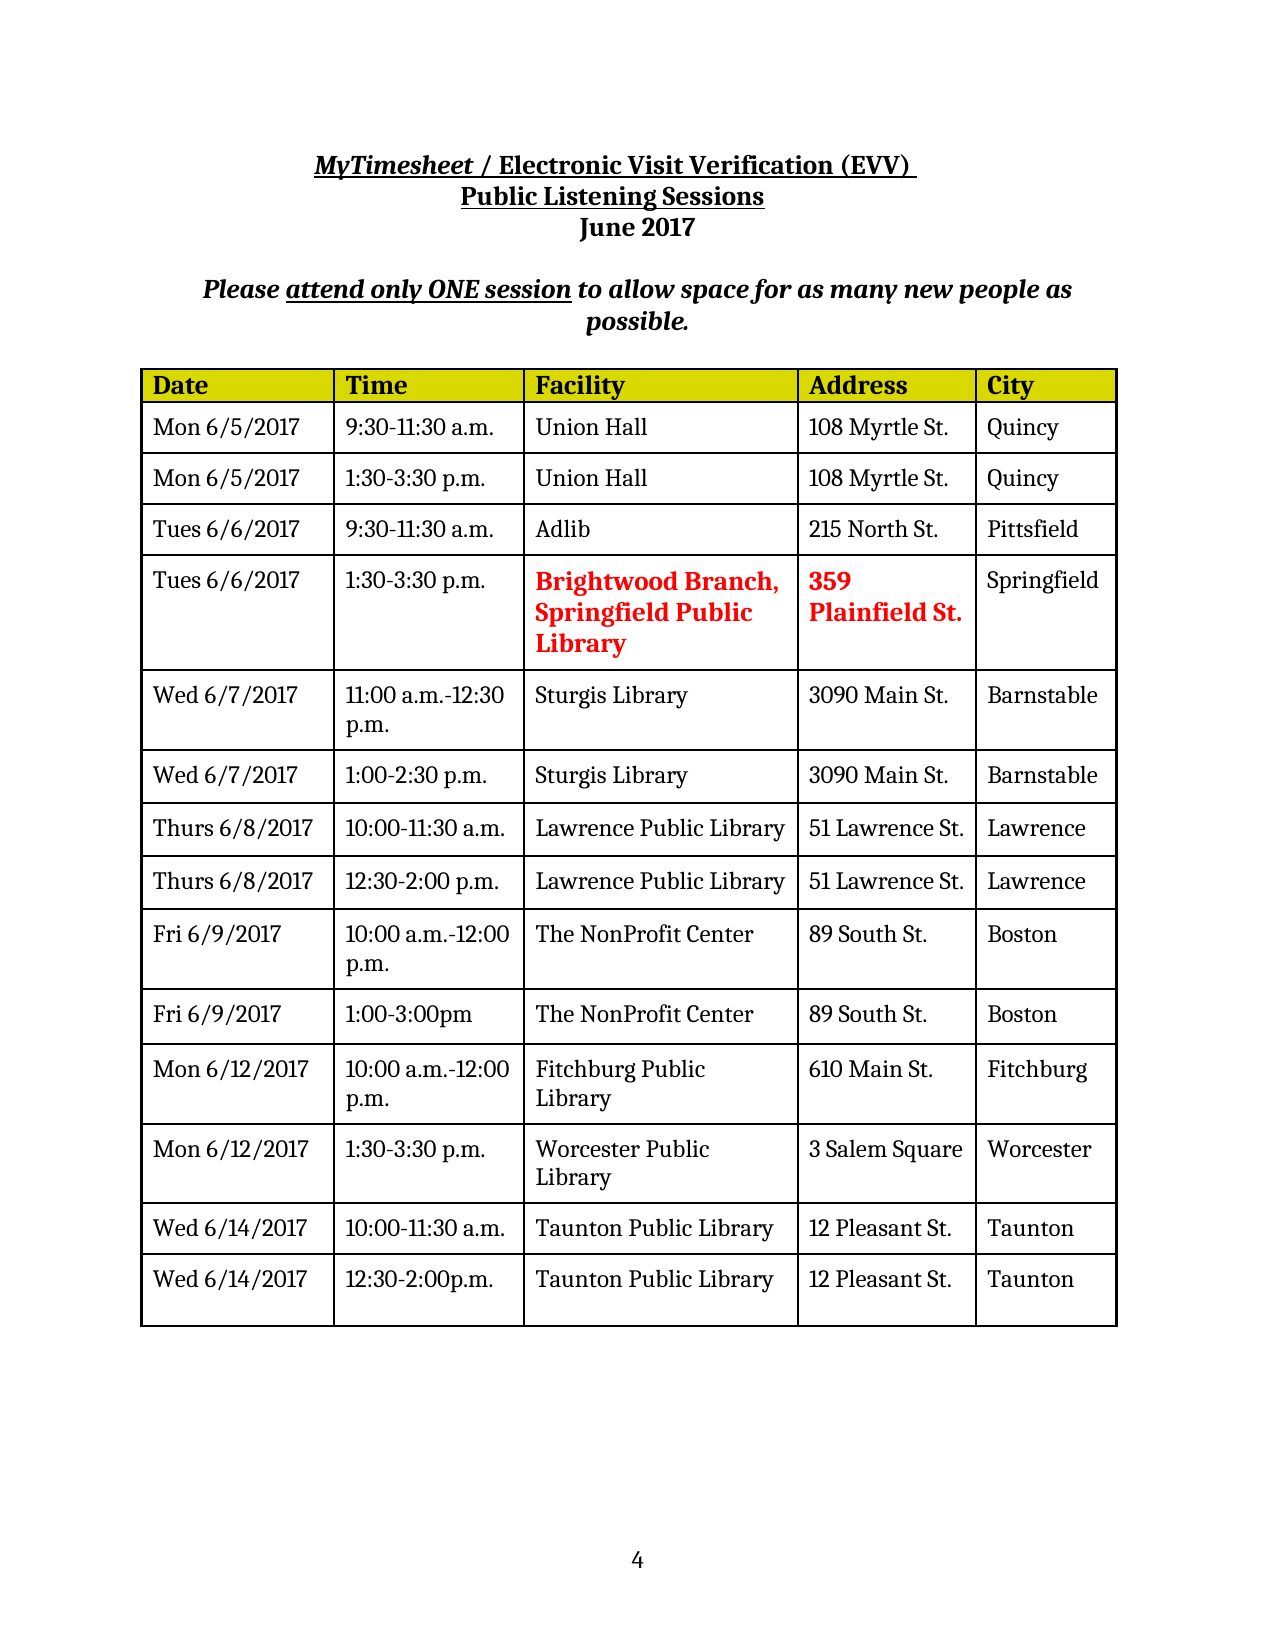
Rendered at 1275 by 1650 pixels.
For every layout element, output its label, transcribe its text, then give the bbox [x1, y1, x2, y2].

table_cell Pittsfield [977, 505, 1115, 554]
table_cell 9:30-11:30 a.m. [335, 505, 523, 554]
table_cell Tues 6/6/2017 [143, 505, 333, 554]
table_cell 12:30-2:00p.m. [335, 1255, 523, 1325]
table_cell 3 Salem Square [799, 1125, 975, 1202]
table_cell 12 Pleasant St. [799, 1204, 975, 1253]
table_cell Union Hall [525, 454, 797, 503]
table_cell 51 Lawrence St. [799, 804, 975, 855]
table_cell Fri 6/9/2017 [143, 910, 333, 988]
table_cell 1:00-2:30 p.m. [335, 751, 523, 802]
table_cell 12:30-2:00 p.m. [335, 857, 523, 908]
table_cell Fitchburg [977, 1045, 1115, 1122]
table_cell Wed 6/7/2017 [143, 751, 333, 802]
table_cell Boston [977, 910, 1115, 988]
table_cell Quincy [977, 454, 1115, 503]
table_cell 89 South St. [799, 910, 975, 988]
table_cell 359 Plainfield St. [799, 556, 975, 669]
table_cell Mon 6/5/2017 [143, 403, 333, 452]
table_cell 3090 Main St. [799, 671, 975, 749]
table_cell Worcester Public Library [525, 1125, 797, 1202]
table_cell Barnstable [977, 671, 1115, 749]
table_cell Taunton [977, 1255, 1115, 1325]
table_header Date [143, 370, 333, 401]
table_cell Springfield [977, 556, 1115, 669]
table_cell Sturgis Library [525, 751, 797, 802]
table_cell 89 South St. [799, 990, 975, 1043]
table_cell 11:00 a.m.-12:30 p.m. [335, 671, 523, 749]
table_cell 12 Pleasant St. [799, 1255, 975, 1325]
table_cell Taunton Public Library [525, 1204, 797, 1253]
table_cell Fri 6/9/2017 [143, 990, 333, 1043]
table_cell 10:00 a.m.-12:00 p.m. [335, 1045, 523, 1122]
table_cell 215 North St. [799, 505, 975, 554]
text Please attend only ONE session to allow space for as many new people as possible. [150, 274, 1125, 337]
table_cell Thurs 6/8/2017 [143, 857, 333, 908]
table_cell Wed 6/14/2017 [143, 1204, 333, 1253]
table_cell Lawrence Public Library [525, 857, 797, 908]
table_cell 51 Lawrence St. [799, 857, 975, 908]
text Public Listening Sessions [150, 181, 1075, 212]
table_cell Adlib [525, 505, 797, 554]
table_cell 3090 Main St. [799, 751, 975, 802]
table_cell The NonProfit Center [525, 910, 797, 988]
table_cell Mon 6/5/2017 [143, 454, 333, 503]
table_cell Mon 6/12/2017 [143, 1045, 333, 1122]
table_cell 610 Main St. [799, 1045, 975, 1122]
table_cell Lawrence [977, 804, 1115, 855]
table_cell Taunton Public Library [525, 1255, 797, 1325]
table_cell Barnstable [977, 751, 1115, 802]
table_header Time [335, 370, 523, 401]
table_cell Sturgis Library [525, 671, 797, 749]
table_cell Tues 6/6/2017 [143, 556, 333, 669]
table_cell Wed 6/14/2017 [143, 1255, 333, 1325]
table_cell Worcester [977, 1125, 1115, 1202]
table_cell Lawrence Public Library [525, 804, 797, 855]
table_cell Mon 6/12/2017 [143, 1125, 333, 1202]
table_cell 108 Myrtle St. [799, 403, 975, 452]
table_cell Quincy [977, 403, 1115, 452]
table_header Address [799, 370, 975, 401]
table_cell 1:00-3:00pm [335, 990, 523, 1043]
table_cell Wed 6/7/2017 [143, 671, 333, 749]
table_cell 10:00-11:30 a.m. [335, 804, 523, 855]
table_cell The NonProfit Center [525, 990, 797, 1043]
table_cell Brightwood Branch, Springfield Public Library [525, 556, 797, 669]
table_cell Union Hall [525, 403, 797, 452]
table_cell Thurs 6/8/2017 [143, 804, 333, 855]
table_cell Boston [977, 990, 1115, 1043]
table_cell Taunton [977, 1204, 1115, 1253]
table_header Facility [525, 370, 797, 401]
table_cell 10:00-11:30 a.m. [335, 1204, 523, 1253]
table_cell 1:30-3:30 p.m. [335, 1125, 523, 1202]
table_cell 10:00 a.m.-12:00 p.m. [335, 910, 523, 988]
text June 2017 [150, 212, 1125, 243]
table_header City [977, 370, 1115, 401]
table_cell 1:30-3:30 p.m. [335, 556, 523, 669]
table_cell Fitchburg Public Library [525, 1045, 797, 1122]
table_cell 1:30-3:30 p.m. [335, 454, 523, 503]
table_cell 9:30-11:30 a.m. [335, 403, 523, 452]
table_cell Lawrence [977, 857, 1115, 908]
text MyTimesheet / Electronic Visit Verification (EVV) [150, 150, 1075, 181]
table_cell 108 Myrtle St. [799, 454, 975, 503]
